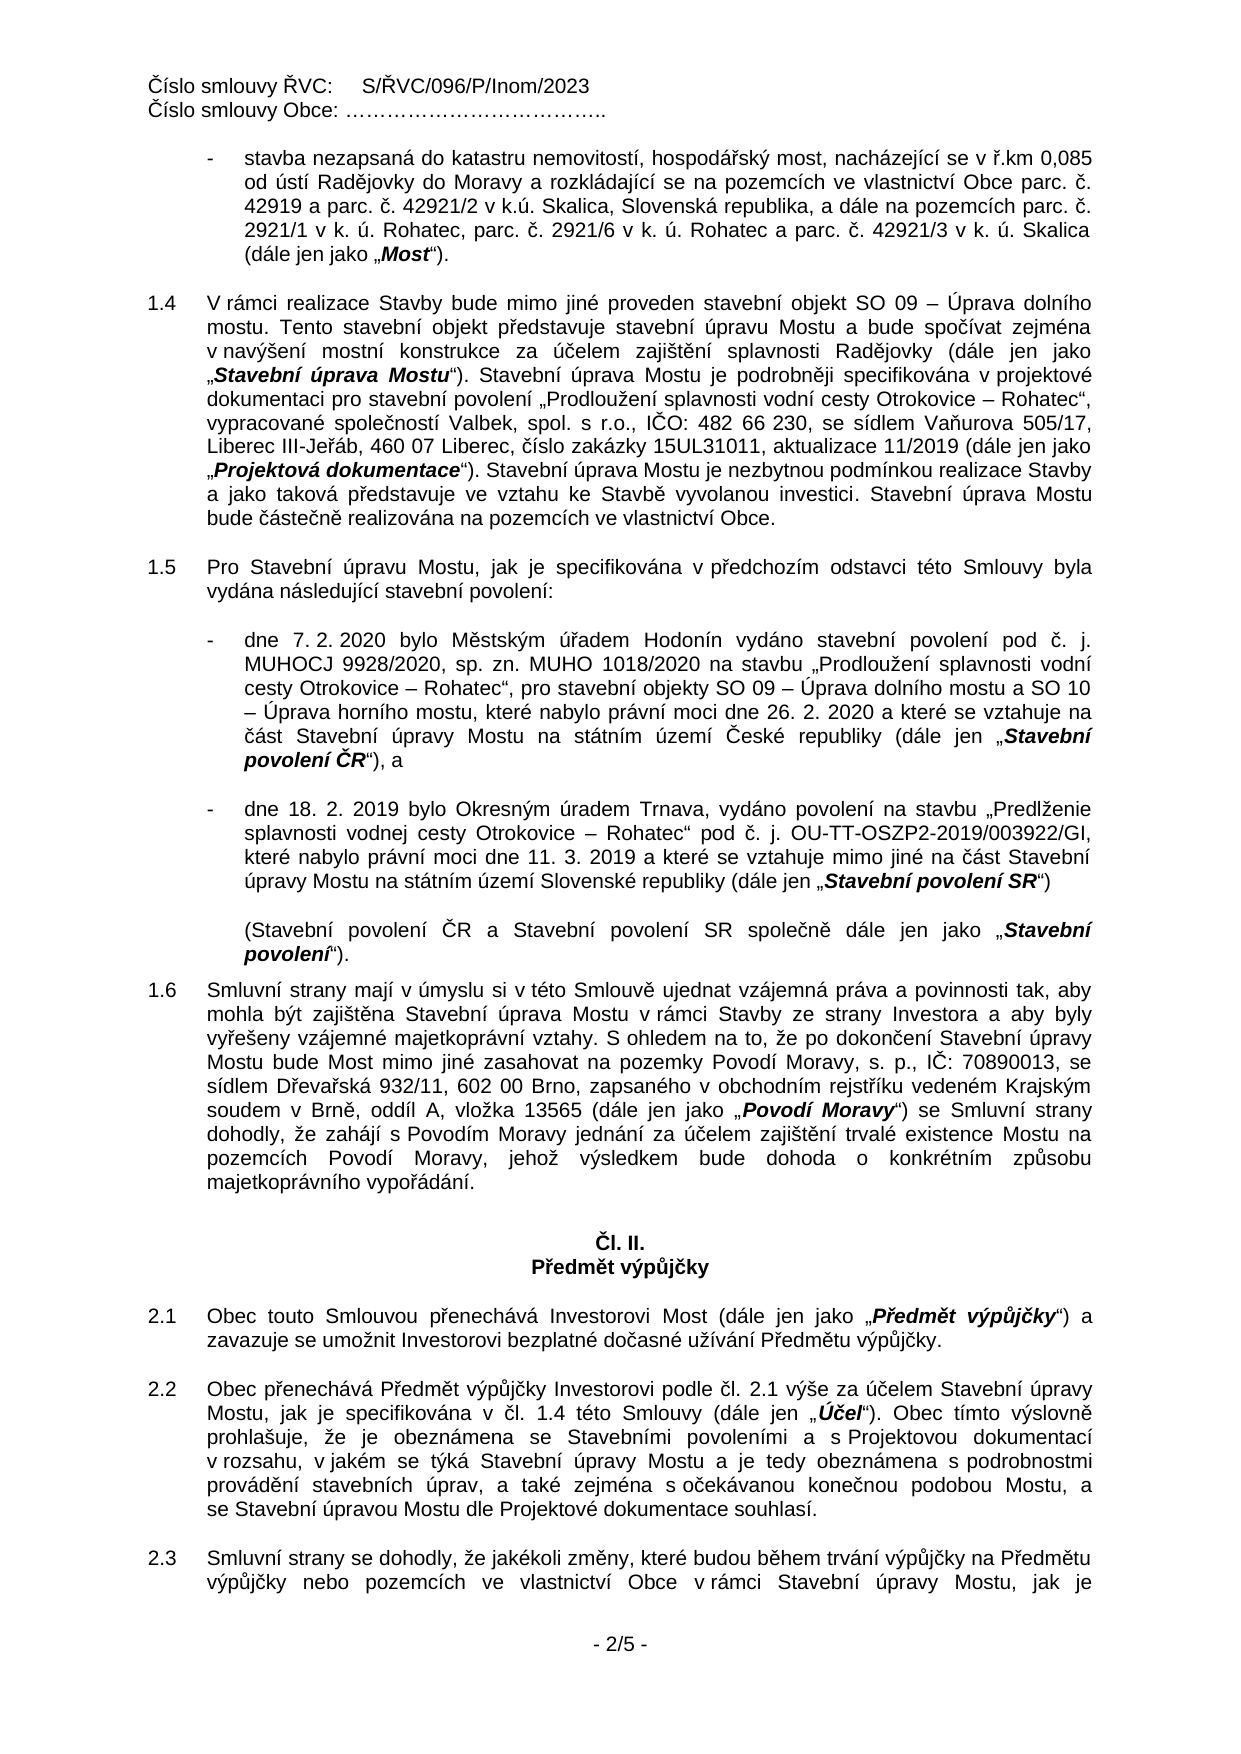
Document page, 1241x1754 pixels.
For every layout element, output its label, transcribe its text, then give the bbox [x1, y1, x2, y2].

list dne 18. 2. 2019 bylo Okresným úradem Trnava, vydáno povolení na stavbu „Predlženie splavnosti vodnej cesty Otrokovice – Rohatec“ pod č. j. OU-TT-OSZP2-2019/003922/GI, které nabylo právní moci dne 11. 3. 2019 a které se vztahuje mimo jiné na část Stavební úpravy Mostu na státním území Slovenské republiky (dále jen „Stavební povolení SR“) [207, 797, 1093, 893]
list dne 7. 2. 2020 bylo Městským úřadem Hodonín vydáno stavební povolení pod č. j. MUHOCJ 9928/2020, sp. zn. MUHO 1018/2020 na stavbu „Prodloužení splavnosti vodní cesty Otrokovice – Rohatec“, pro stavební objekty SO 09 – Úprava dolního mostu a SO 10 – Úprava horního mostu, které nabylo právní moci dne 26. 2. 2020 a které se vztahuje na část Stavební úpravy Mostu na státním území České republiky (dále jen „Stavební povolení ČR“), a [207, 628, 1093, 772]
list Smluvní strany mají v úmyslu si v této Smlouvě ujednat vzájemná práva a povinnosti tak, aby mohla být zajištěna Stavební úprava Mostu v rámci Stavby ze strany Investora a aby byly vyřešeny vzájemné majetkoprávní vztahy. S ohledem na to, že po dokončení Stavební úpravy Mostu bude Most mimo jiné zasahovat na pozemky Povodí Moravy, s. p., IČ: 70890013, se sídlem Dřevařská 932/11, 602 00 Brno, zapsaného v obchodním rejstříku vedeném Krajským soudem v Brně, oddíl A, vložka 13565 (dále jen jako „Povodí Moravy“) se Smluvní strany dohodly, že zahájí s Povodím Moravy jednání za účelem zajištění trvalé existence Mostu na pozemcích Povodí Moravy, jehož výsledkem bude dohoda o konkrétním způsobu majetkoprávního vypořádání. [148, 978, 1093, 1194]
list Pro Stavební úpravu Mostu, jak je specifikována v předchozím odstavci této Smlouvy byla vydána následující stavební povolení: [147, 555, 1093, 603]
list (Stavební povolení ČR a Stavební povolení SR společně dále jen jako „Stavební povolení“). [244, 918, 1093, 966]
list Obec touto Smlouvou přenechává Investorovi Most (dále jen jako „Předmět výpůjčky“) a zavazuje se umožnit Investorovi bezplatné dočasné užívání Předmětu výpůjčky. [148, 1304, 1093, 1352]
list Obec přenechává Předmět výpůjčky Investorovi podle čl. 2.1 výše za účelem Stavební úpravy Mostu, jak je specifikována v čl. 1.4 této Smlouvy (dále jen „Účel“). Obec tímto výslovně prohlašuje, že je obeznámena se Stavebními povoleními a s Projektovou dokumentací v rozsahu, v jakém se týká Stavební úpravy Mostu a je tedy obeznámena s podrobnostmi provádění stavebních úprav, a také zejména s očekávanou konečnou podobou Mostu, a se Stavební úpravou Mostu dle Projektové dokumentace souhlasí. [148, 1377, 1093, 1521]
list V rámci realizace Stavby bude mimo jiné proveden stavební objekt SO 09 – Úprava dolního mostu. Tento stavební objekt představuje stavební úpravu Mostu a bude spočívat zejména v navýšení mostní konstrukce za účelem zajištění splavnosti Radějovky (dále jen jako „Stavební úprava Mostu“). Stavební úprava Mostu je podrobněji specifikována v projektové dokumentaci pro stavební povolení „Prodloužení splavnosti vodní cesty Otrokovice – Rohatec“, vypracované společností Valbek, spol. s r.o., IČO: 482 66 230, se sídlem Vaňurova 505/17, Liberec III-Jeřáb, 460 07 Liberec, číslo zakázky 15UL31011, aktualizace 11/2019 (dále jen jako „Projektová dokumentace“). Stavební úprava Mostu je nezbytnou podmínkou realizace Stavby a jako taková představuje ve vztahu ke Stavbě vyvolanou investici. Stavební úprava Mostu bude částečně realizována na pozemcích ve vlastnictví Obce. [147, 291, 1093, 530]
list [148, 1546, 1093, 1594]
list stavba nezapsaná do katastru nemovitostí, hospodářský most, nacházející se v ř.km 0,085 od ústí Radějovky do Moravy a rozkládající se na pozemcích ve vlastnictví Obce parc. č. 42919 a parc. č. 42921/2 v k.ú. Skalica, Slovenská republika, a dále na pozemcích parc. č. 2921/1 v k. ú. Rohatec, parc. č. 2921/6 v k. ú. Rohatec a parc. č. 42921/3 v k. ú. Skalica (dále jen jako „Most“). [207, 146, 1093, 266]
text Čl. II. [148, 1231, 1093, 1255]
text Předmět výpůjčky [148, 1255, 1093, 1279]
